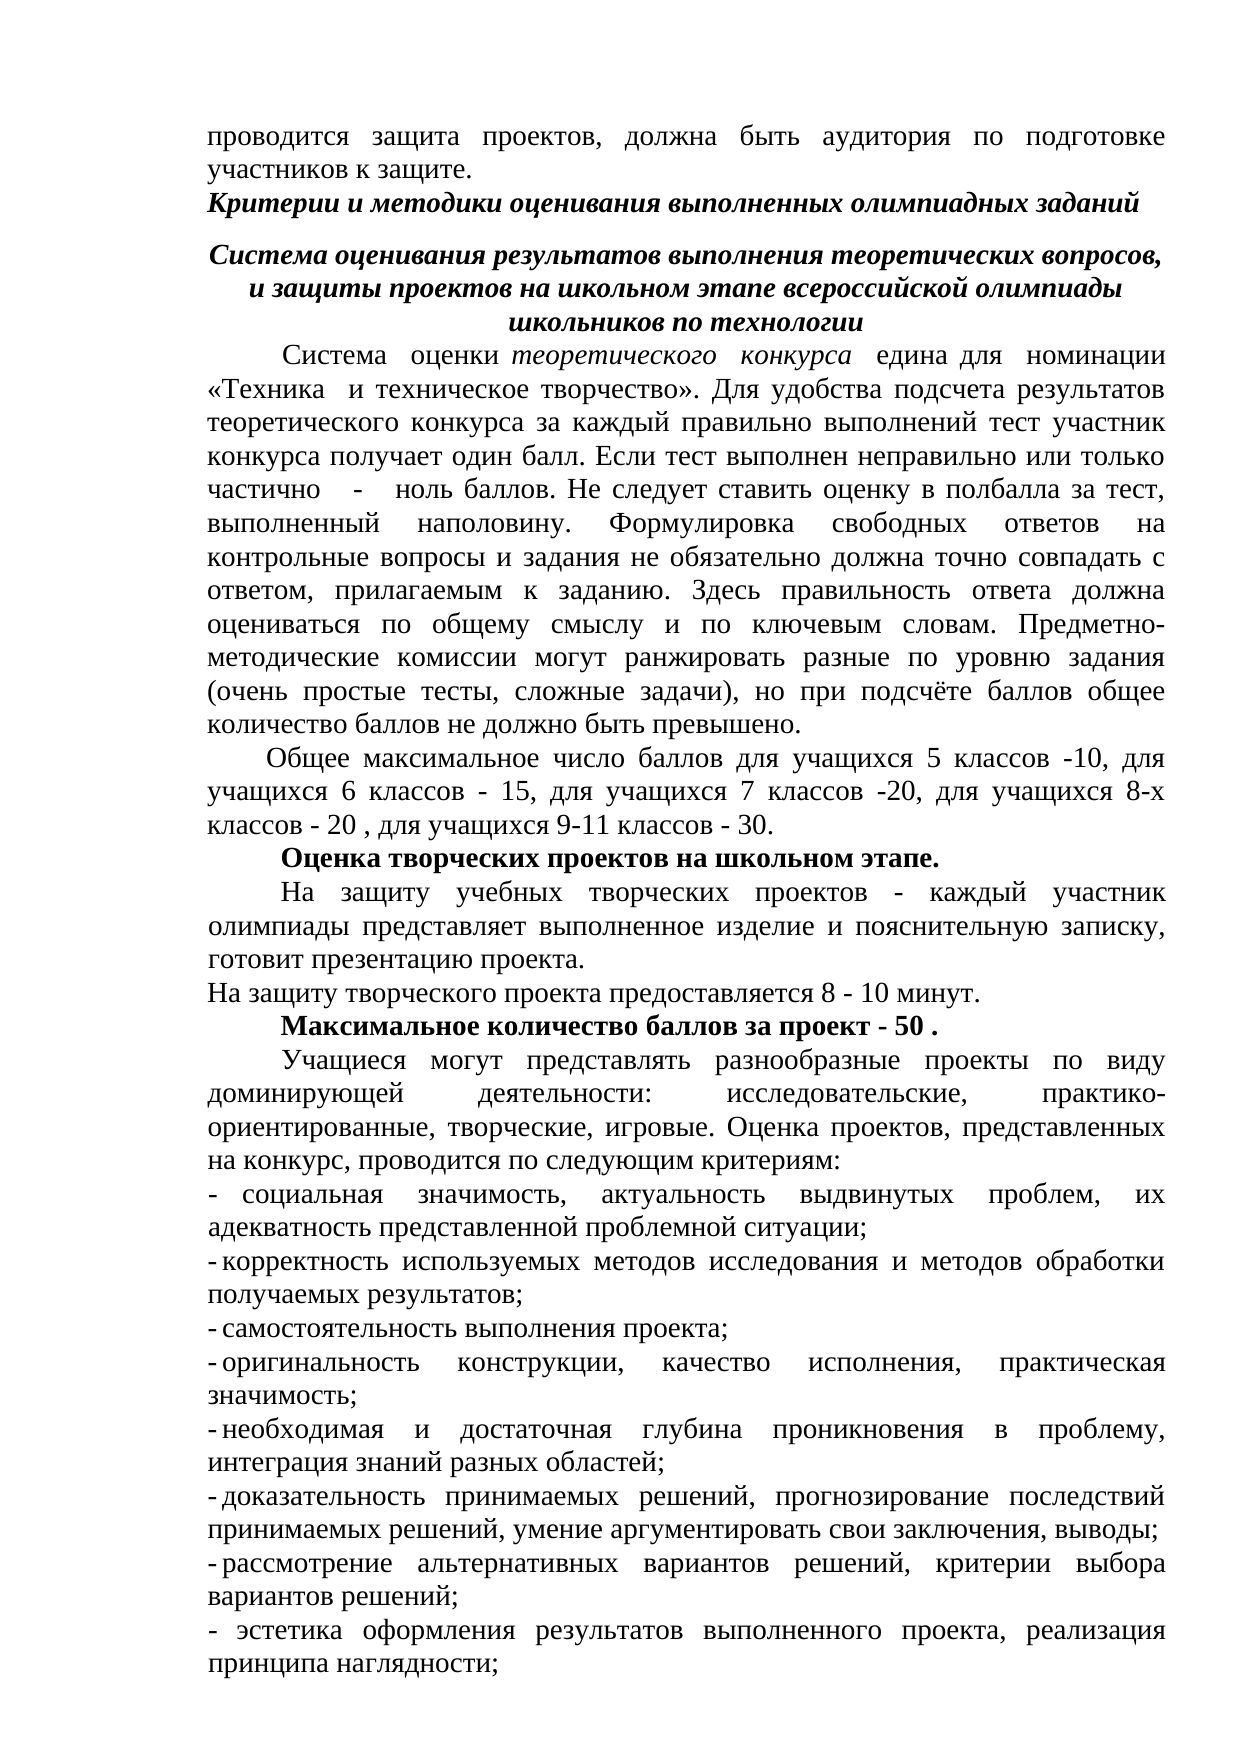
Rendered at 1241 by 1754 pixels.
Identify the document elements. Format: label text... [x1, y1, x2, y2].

text Критерии и методики оценивания выполненных олимпиадных заданий [207, 185, 1167, 219]
list доказательность принимаемых решений, прогнозирование последствий принимаемых решений, умение аргументировать свои заключения, выводы; [207, 1478, 1166, 1545]
text На защиту творческого проекта предоставляется 8 - 10 минут. [207, 975, 1167, 1008]
text На защиту учебных творческих проектов - каждый участник олимпиады представляет выполненное изделие и пояснительную записку, готовит презентацию проекта. [208, 874, 1167, 975]
text Оценка творческих проектов на школьном этапе. [207, 841, 1166, 874]
text - социальная значимость, актуальность выдвинутых проблем, их адекватность представленной проблемной ситуации; [208, 1176, 1166, 1243]
list самостоятельность выполнения проекта; [207, 1310, 1167, 1344]
text Система оценивания результатов выполнения теоретических вопросов, и защиты проектов на школьном этапе всероссийской олимпиады школьников по технологии [207, 237, 1165, 337]
text Система оценки теоретического конкурса едина для номинации «Техника и техническое творчество». Для удобства подсчета результатов теоретического конкурса за каждый правильно выполнений тест участник конкурса получает один балл. Если тест выполнен неправильно или только частично - ноль баллов. Не следует ставить оценку в полбалла за тест, выполненный наполовину. Формулировка свободных ответов на контрольные вопросы и задания не обязательно должна точно совпадать с ответом, прилагаемым к заданию. Здесь правильность ответа должна оцениваться по общему смыслу и по ключевым словам. Предметно-методические комиссии могут ранжировать разные по уровню задания (очень простые тесты, сложные задачи), но при подсчёте баллов общее количество баллов не должно быть превышено. [207, 337, 1166, 740]
list рассмотрение альтернативных вариантов решений, критерии выбора вариантов решений; [207, 1545, 1167, 1612]
list необходимая и достаточная глубина проникновения в проблему, интеграция знаний разных областей; [207, 1411, 1167, 1478]
text Максимальное количество баллов за проект - 50 . [207, 1008, 1166, 1042]
text Учащиеся могут представлять разнообразные проекты по виду доминирующей деятельности: исследовательские, практико-ориентированные, творческие, игровые. Оценка проектов, представленных на конкурс, проводится по следующим критериям: [207, 1042, 1167, 1176]
text Общее максимальное число баллов для учащихся 5 классов -10, для учащихся 6 классов - 15, для учащихся 7 классов -20, для учащихся 8-х классов - 20 , для учащихся 9-11 классов - 30. [207, 740, 1166, 841]
list корректность используемых методов исследования и методов обработки получаемых результатов; [207, 1243, 1166, 1310]
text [207, 118, 1167, 185]
list оригинальность конструкции, качество исполнения, практическая значимость; [207, 1344, 1167, 1411]
text - эстетика оформления результатов выполненного проекта, реализация принципа наглядности; [208, 1612, 1167, 1679]
